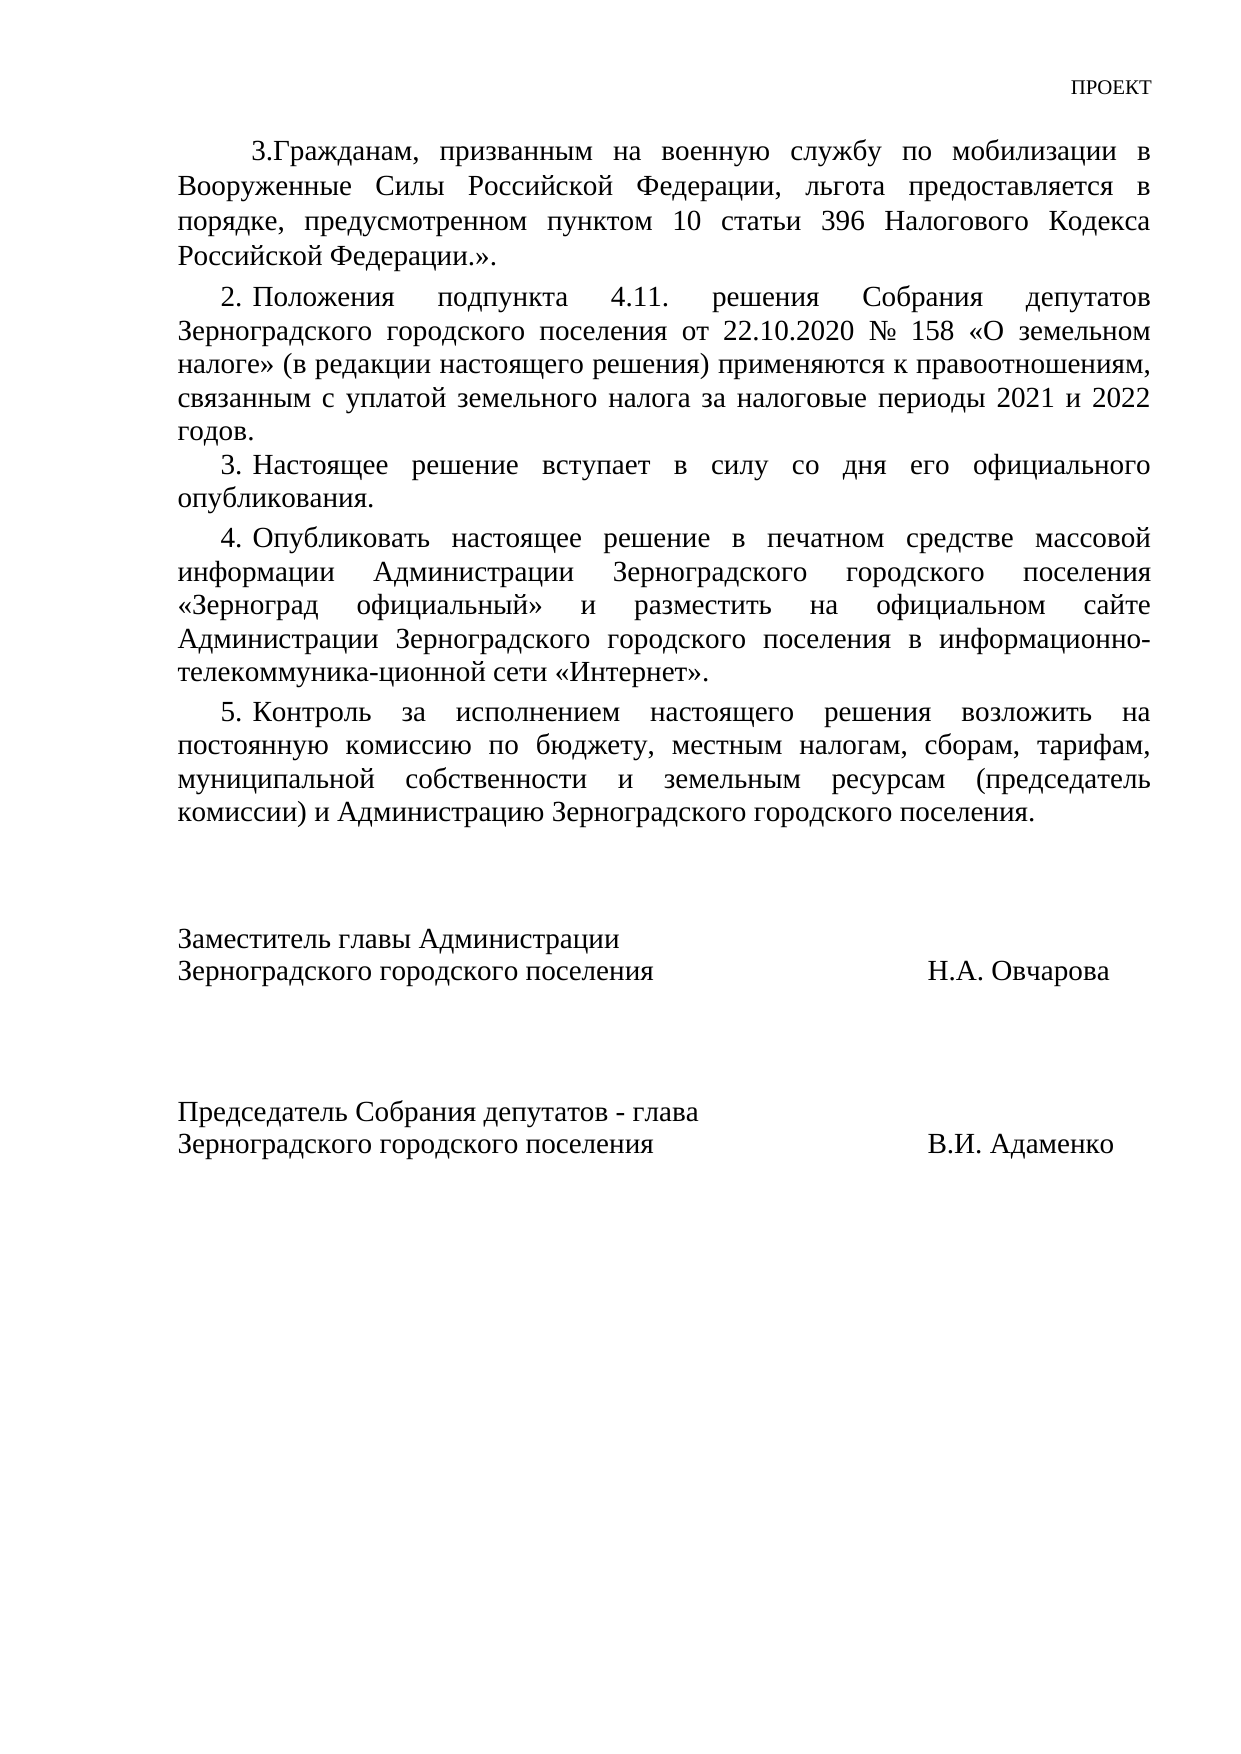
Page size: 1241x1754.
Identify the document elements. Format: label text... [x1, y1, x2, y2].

list Опубликовать настоящее решение в печатном средстве массовой информации Администрации Зерноградского городского поселения «Зерноград официальный» и разместить на официальном сайте Администрации Зерноградского городского поселения в информационно-телекоммуника-ционной сети «Интернет». [177, 520, 1152, 688]
text 3.Гражданам, призванным на военную службу по мобилизации в Вооруженные Силы Российской Федерации, льгота предоставляется в порядке, предусмотренном пунктом 10 статьи 396 Налогового Кодекса Российской Федерации.». [177, 133, 1152, 272]
text Заместитель главы Администрации [177, 923, 1150, 955]
list Положения подпункта 4.11. решения Собрания депутатов Зерноградского городского поселения от 22.10.2020 № 158 «О земельном налоге» (в редакции настоящего решения) применяются к правоотношениям, связанным с уплатой земельного налога за налоговые периоды 2021 и 2022 годов. [177, 279, 1152, 447]
text Председатель Собрания депутатов - глава [177, 1096, 1150, 1128]
text Зерноградского городского поселения Н.А. Овчарова [177, 955, 1150, 987]
text Зерноградского городского поселения В.И. Адаменко [177, 1128, 1150, 1159]
list Контроль за исполнением настоящего решения возложить на постоянную комиссию по бюджету, местным налогам, сборам, тарифам, муниципальной собственности и земельным ресурсам (председатель комиссии) и Администрацию Зерноградского городского поселения. [177, 694, 1152, 828]
list Настоящее решение вступает в силу со дня его официального опубликования. [177, 447, 1152, 514]
